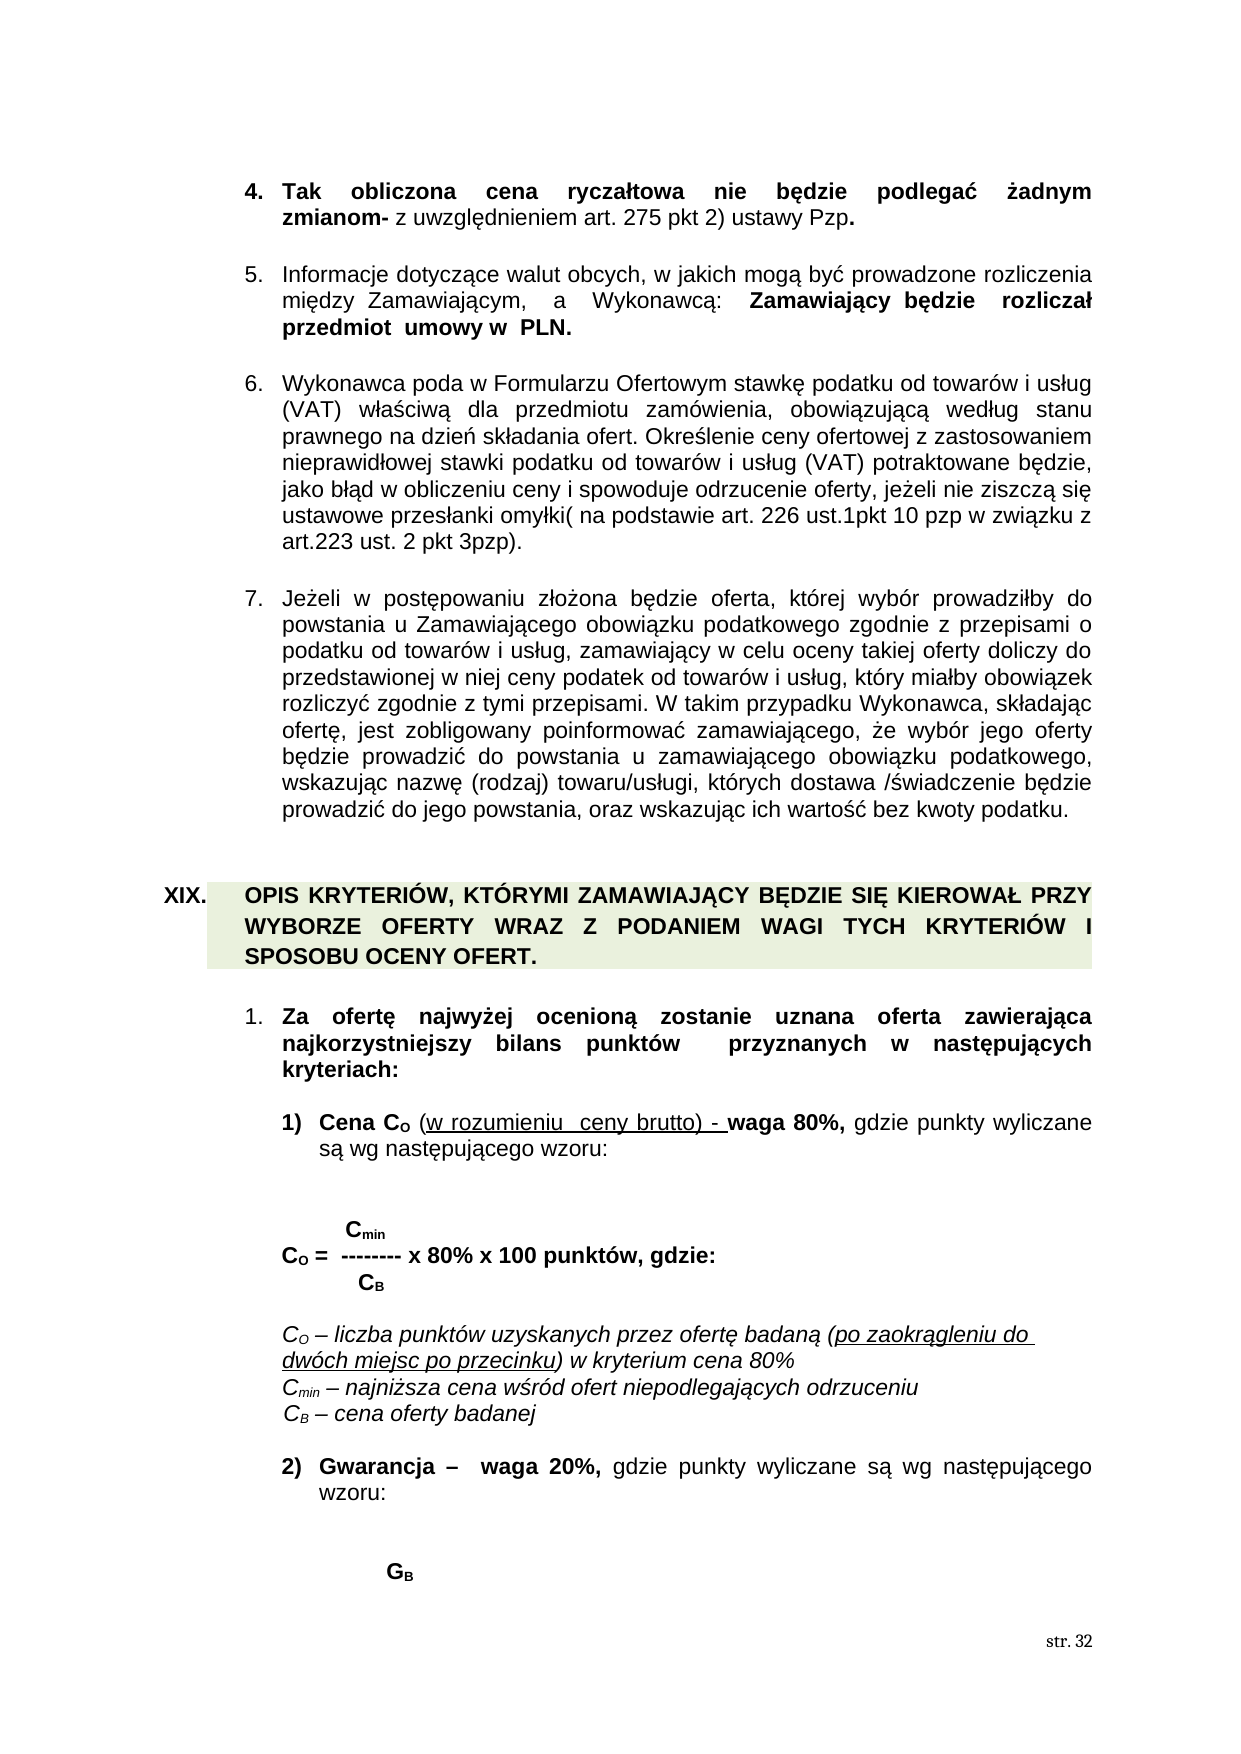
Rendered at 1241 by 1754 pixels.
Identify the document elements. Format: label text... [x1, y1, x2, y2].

text Cmin [281, 1216, 1092, 1242]
text GB [354, 1532, 1092, 1585]
text Cmin – najniższa cena wśród ofert niepodlegających odrzuceniu [282, 1374, 1092, 1400]
list Informacje dotyczące walut obcych, w jakich mogą być prowadzone rozliczenia między Zamawiającym, a Wykonawcą: Zamawiający będzie rozliczał przedmiot umowy w PLN. [244, 261, 1092, 340]
list Gwarancja – waga 20%, gdzie punkty wyliczane są wg następującego wzoru: [281, 1453, 1092, 1506]
text CB – cena oferty badanej [207, 1400, 1092, 1427]
list OPIS KRYTERIÓW, KTÓRYMI ZAMAWIAJĄCY BĘDZIE SIĘ KIEROWAŁ PRZY WYBORZE OFERTY WRAZ Z PODANIEM WAGI TYCH KRYTERIÓW I SPOSOBU OCENY OFERT. [207, 882, 1092, 969]
text CO – liczba punktów uzyskanych przez ofertę badaną (po zaokrągleniu do dwóch miejsc po przecinku) w kryterium cena 80% [282, 1321, 1092, 1374]
list Za ofertę najwyżej ocenioną zostanie uznana oferta zawierająca najkorzystniejszy bilans punktów przyznanych w następujących kryteriach: [244, 1003, 1092, 1082]
list Jeżeli w postępowaniu złożona będzie oferta, której wybór prowadziłby do powstania u Zamawiającego obowiązku podatkowego zgodnie z przepisami o podatku od towarów i usług, zamawiający w celu oceny takiej oferty doliczy do przedstawionej w niej ceny podatek od towarów i usług, który miałby obowiązek rozliczyć zgodnie z tymi przepisami. W takim przypadku Wykonawca, składając ofertę, jest zobligowany poinformować zamawiającego, że wybór jego oferty będzie prowadzić do powstania u zamawiającego obowiązku podatkowego, wskazując nazwę (rodzaj) towaru/usługi, których dostawa /świadczenie będzie prowadzić do jego powstania, oraz wskazując ich wartość bez kwoty podatku. [244, 585, 1092, 822]
text CB [281, 1268, 1092, 1295]
list Wykonawca poda w Formularzu Ofertowym stawkę podatku od towarów i usług (VAT) właściwą dla przedmiotu zamówienia, obowiązującą według stanu prawnego na dzień składania ofert. Określenie ceny ofertowej z zastosowaniem nieprawidłowej stawki podatku od towarów i usług (VAT) potraktowane będzie, jako błąd w obliczeniu ceny i spowoduje odrzucenie oferty, jeżeli nie ziszczą się ustawowe przesłanki omyłki( na podstawie art. 226 ust.1pkt 10 pzp w związku z art.223 ust. 2 pkt 3pzp). [244, 370, 1092, 554]
list Tak obliczona cena ryczałtowa nie będzie podlegać żadnym zmianom- z uwzględnieniem art. 275 pkt 2) ustawy Pzp. [244, 178, 1092, 231]
list Cena CO (w rozumieniu ceny brutto) - waga 80%, gdzie punkty wyliczane są wg następującego wzoru: [281, 1109, 1092, 1161]
text CO = -------- x 80% x 100 punktów, gdzie: [281, 1242, 1092, 1268]
